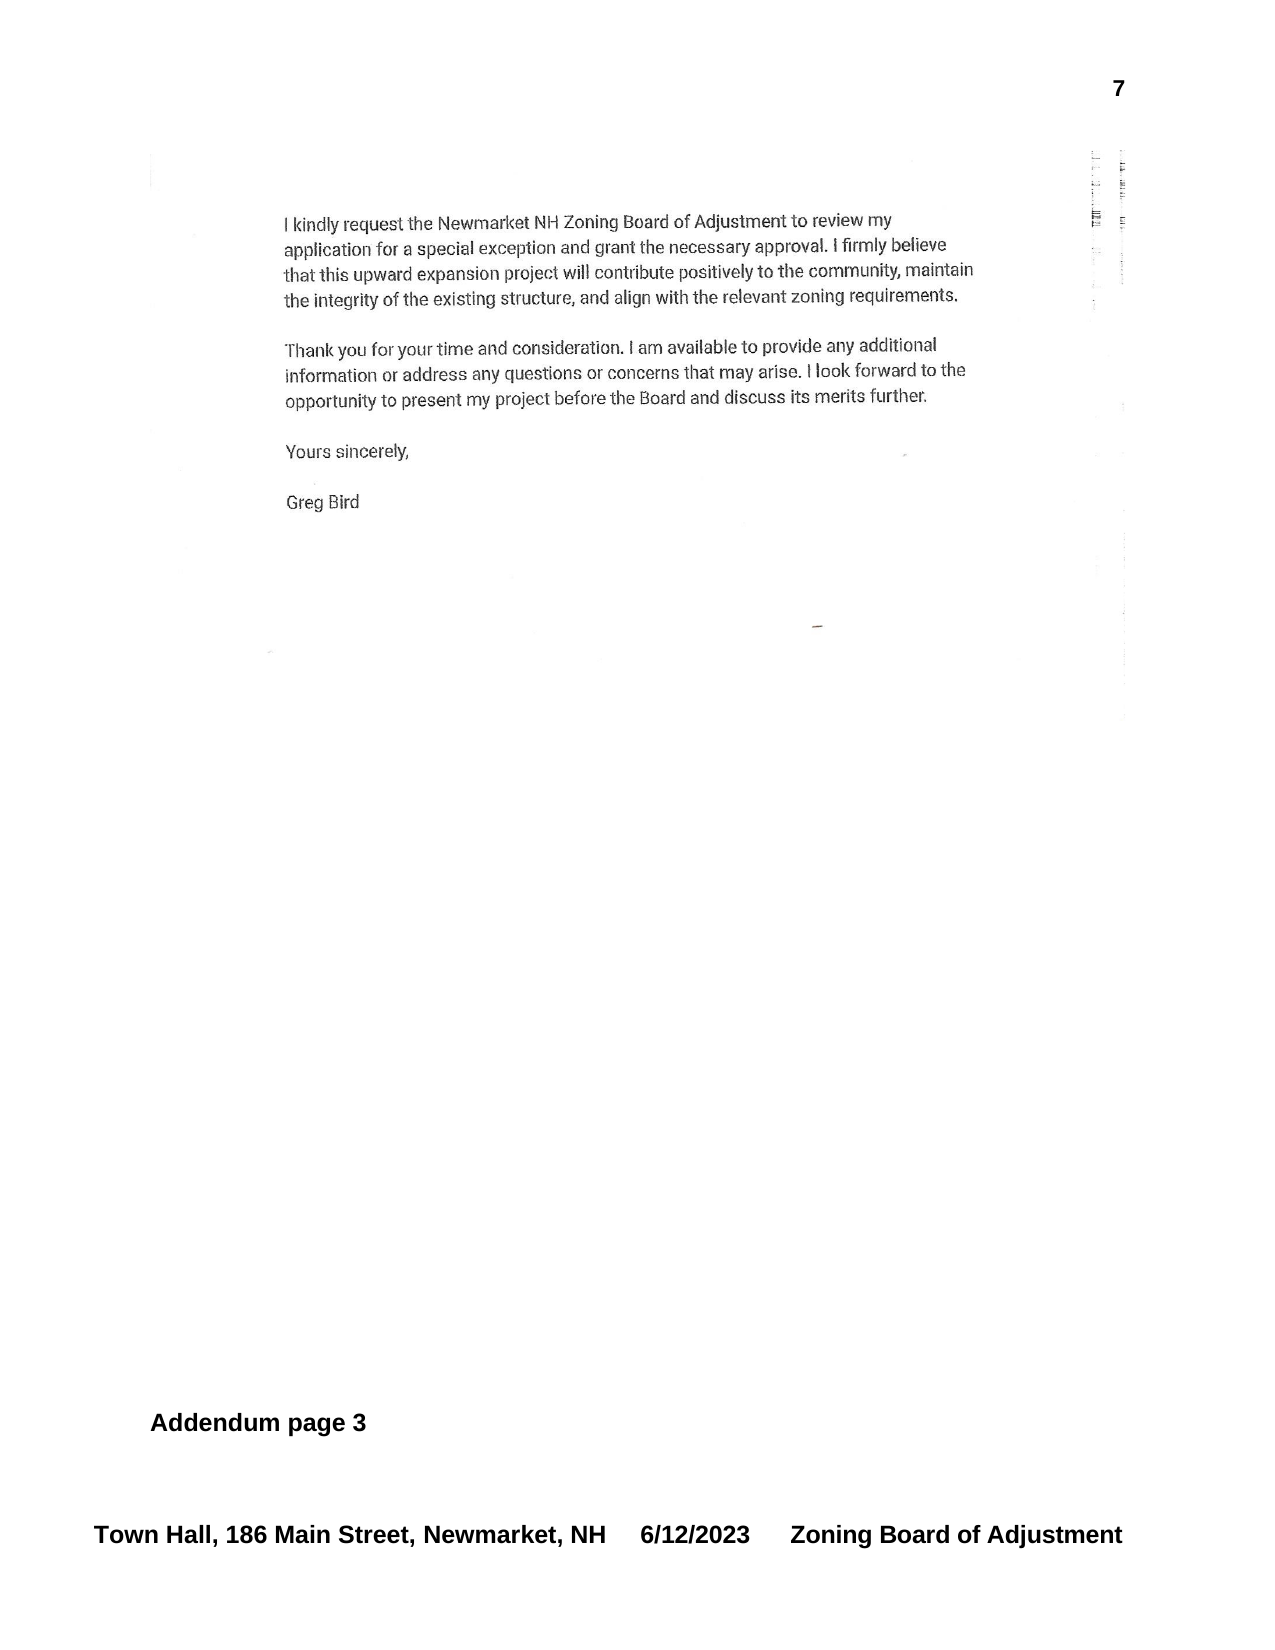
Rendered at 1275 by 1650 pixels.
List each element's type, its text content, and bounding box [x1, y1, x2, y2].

text Addendum page 3 [150, 1408, 1125, 1437]
picture [150, 150, 1125, 721]
